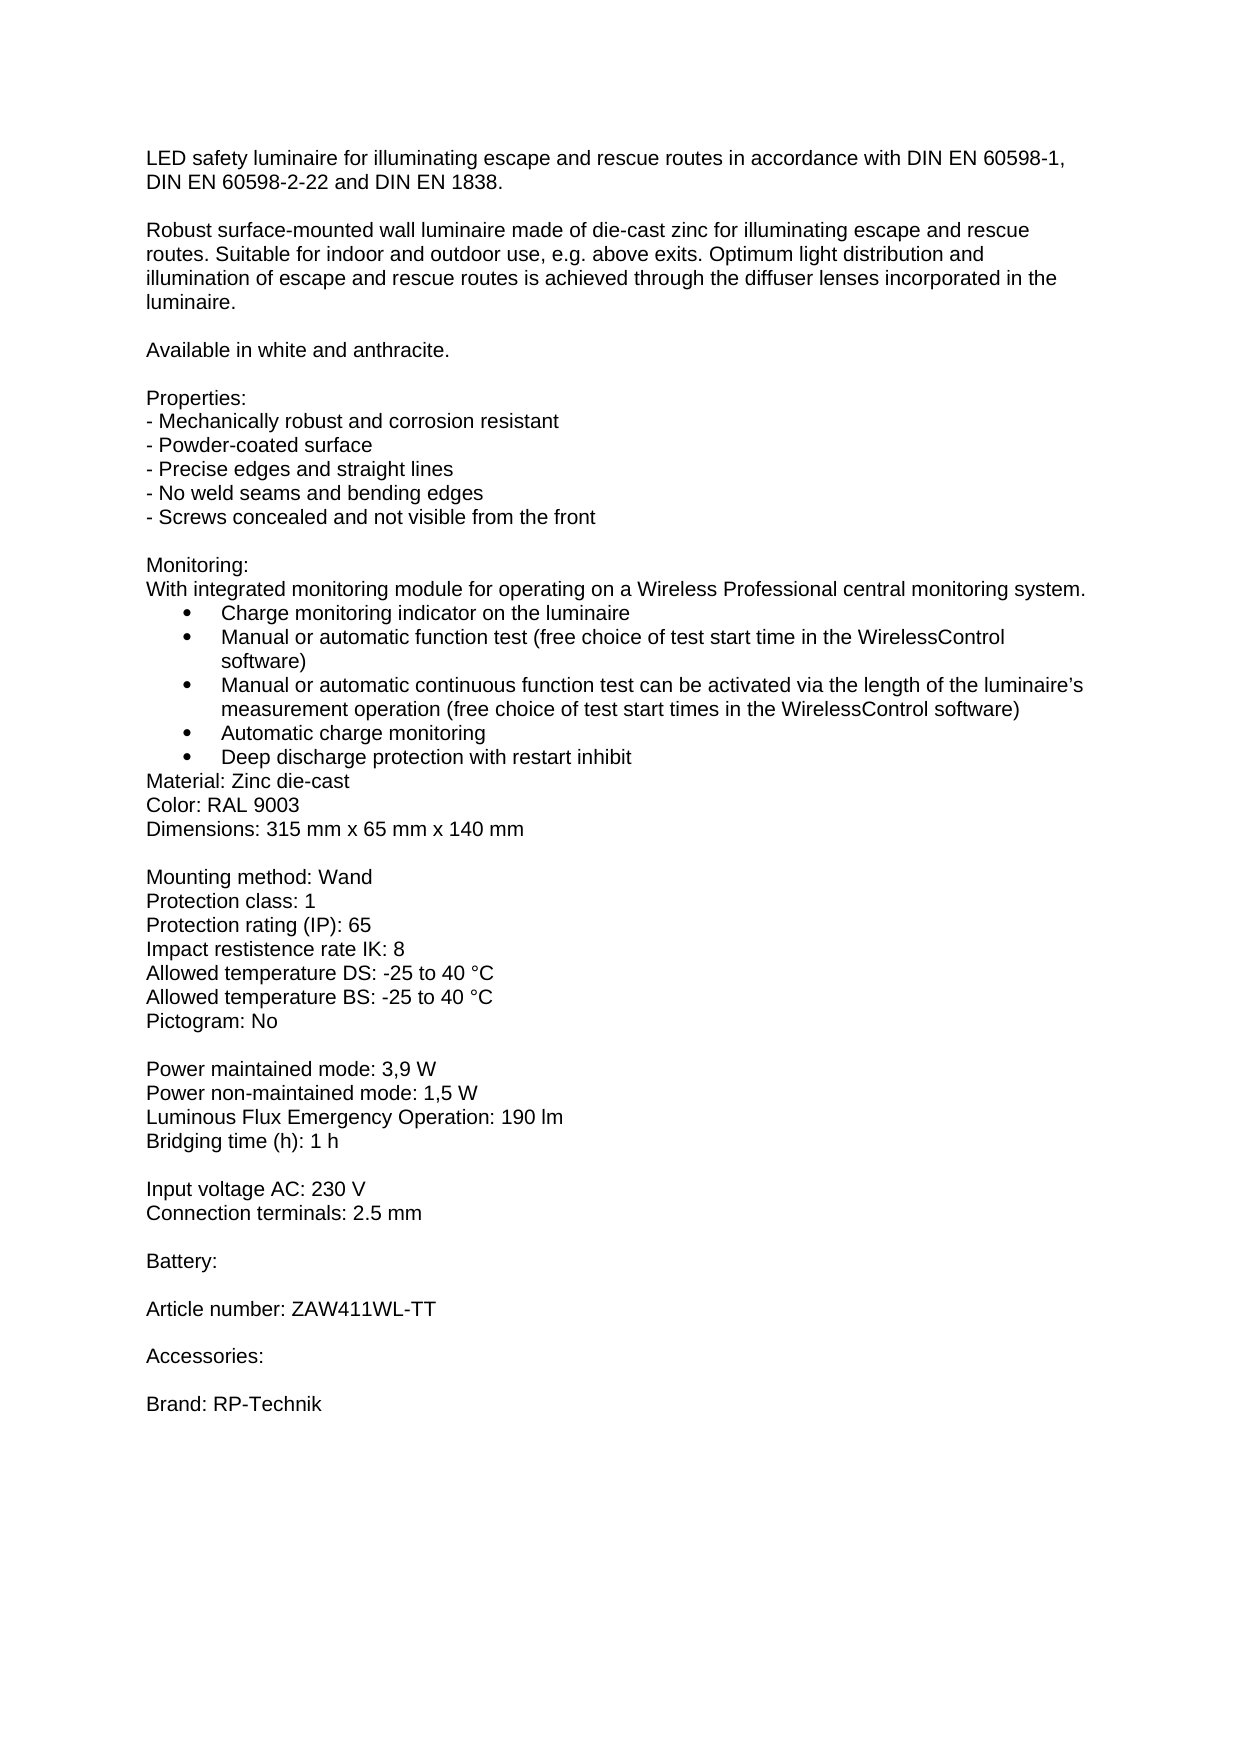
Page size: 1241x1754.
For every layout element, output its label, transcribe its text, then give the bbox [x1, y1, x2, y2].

text Mounting method: Wand [146, 865, 1094, 889]
text Accessories: [146, 1344, 1094, 1368]
list Manual or automatic function test (free choice of test start time in the WirelessControl software) [183, 625, 1094, 673]
text Dimensions: 315 mm x 65 mm x 140 mm [146, 817, 1094, 841]
list Automatic charge monitoring [183, 721, 1094, 745]
text Color: RAL 9003 [146, 793, 1094, 817]
list Deep discharge protection with restart inhibit [183, 745, 1094, 769]
text With integrated monitoring module for operating on a Wireless Professional central monitoring system. [146, 577, 1094, 601]
text Power maintained mode: 3,9 W [146, 1057, 1094, 1081]
text LED safety luminaire for illuminating escape and rescue routes in accordance with DIN EN 60598-1, DIN EN 60598-2-22 and DIN EN 1838.Robust surface-mounted wall luminaire made of die-cast zinc for illuminating escape and rescue routes. Suitable for indoor and outdoor use, e.g. above exits. Optimum light distribution and illumination of escape and rescue routes is achieved through the diffuser lenses incorporated in the luminaire.Available in white and anthracite. Properties:- Mechanically robust and corrosion resistant- Powder-coated surface- Precise edges and straight lines- No weld seams and bending edges- Screws concealed and not visible from the front [146, 146, 1094, 529]
text Input voltage AC: 230 V [146, 1177, 1094, 1201]
list Manual or automatic continuous function test can be activated via the length of the luminaire’s measurement operation (free choice of test start times in the WirelessControl software) [183, 673, 1094, 721]
text Brand: RP-Technik [146, 1392, 1094, 1416]
text Bridging time (h): 1 h [146, 1129, 1094, 1153]
text Protection rating (IP): 65 [146, 913, 1094, 937]
text Impact restistence rate IK: 8 [146, 937, 1094, 961]
text Allowed temperature BS: -25 to 40 °C [146, 985, 1094, 1009]
text Allowed temperature DS: -25 to 40 °C [146, 961, 1094, 985]
text Connection terminals: 2.5 mm [146, 1201, 1094, 1224]
text Battery: [146, 1248, 1094, 1272]
text Protection class: 1 [146, 889, 1094, 913]
text Luminous Flux Emergency Operation: 190 lm [146, 1105, 1094, 1129]
text Article number: ZAW411WL-TT [146, 1296, 1094, 1320]
text Power non-maintained mode: 1,5 W [146, 1081, 1094, 1105]
text Pictogram: No [146, 1009, 1094, 1033]
list Charge monitoring indicator on the luminaire [183, 601, 1094, 625]
text Material: Zinc die-cast [146, 769, 1094, 793]
text Monitoring: [146, 553, 1094, 577]
